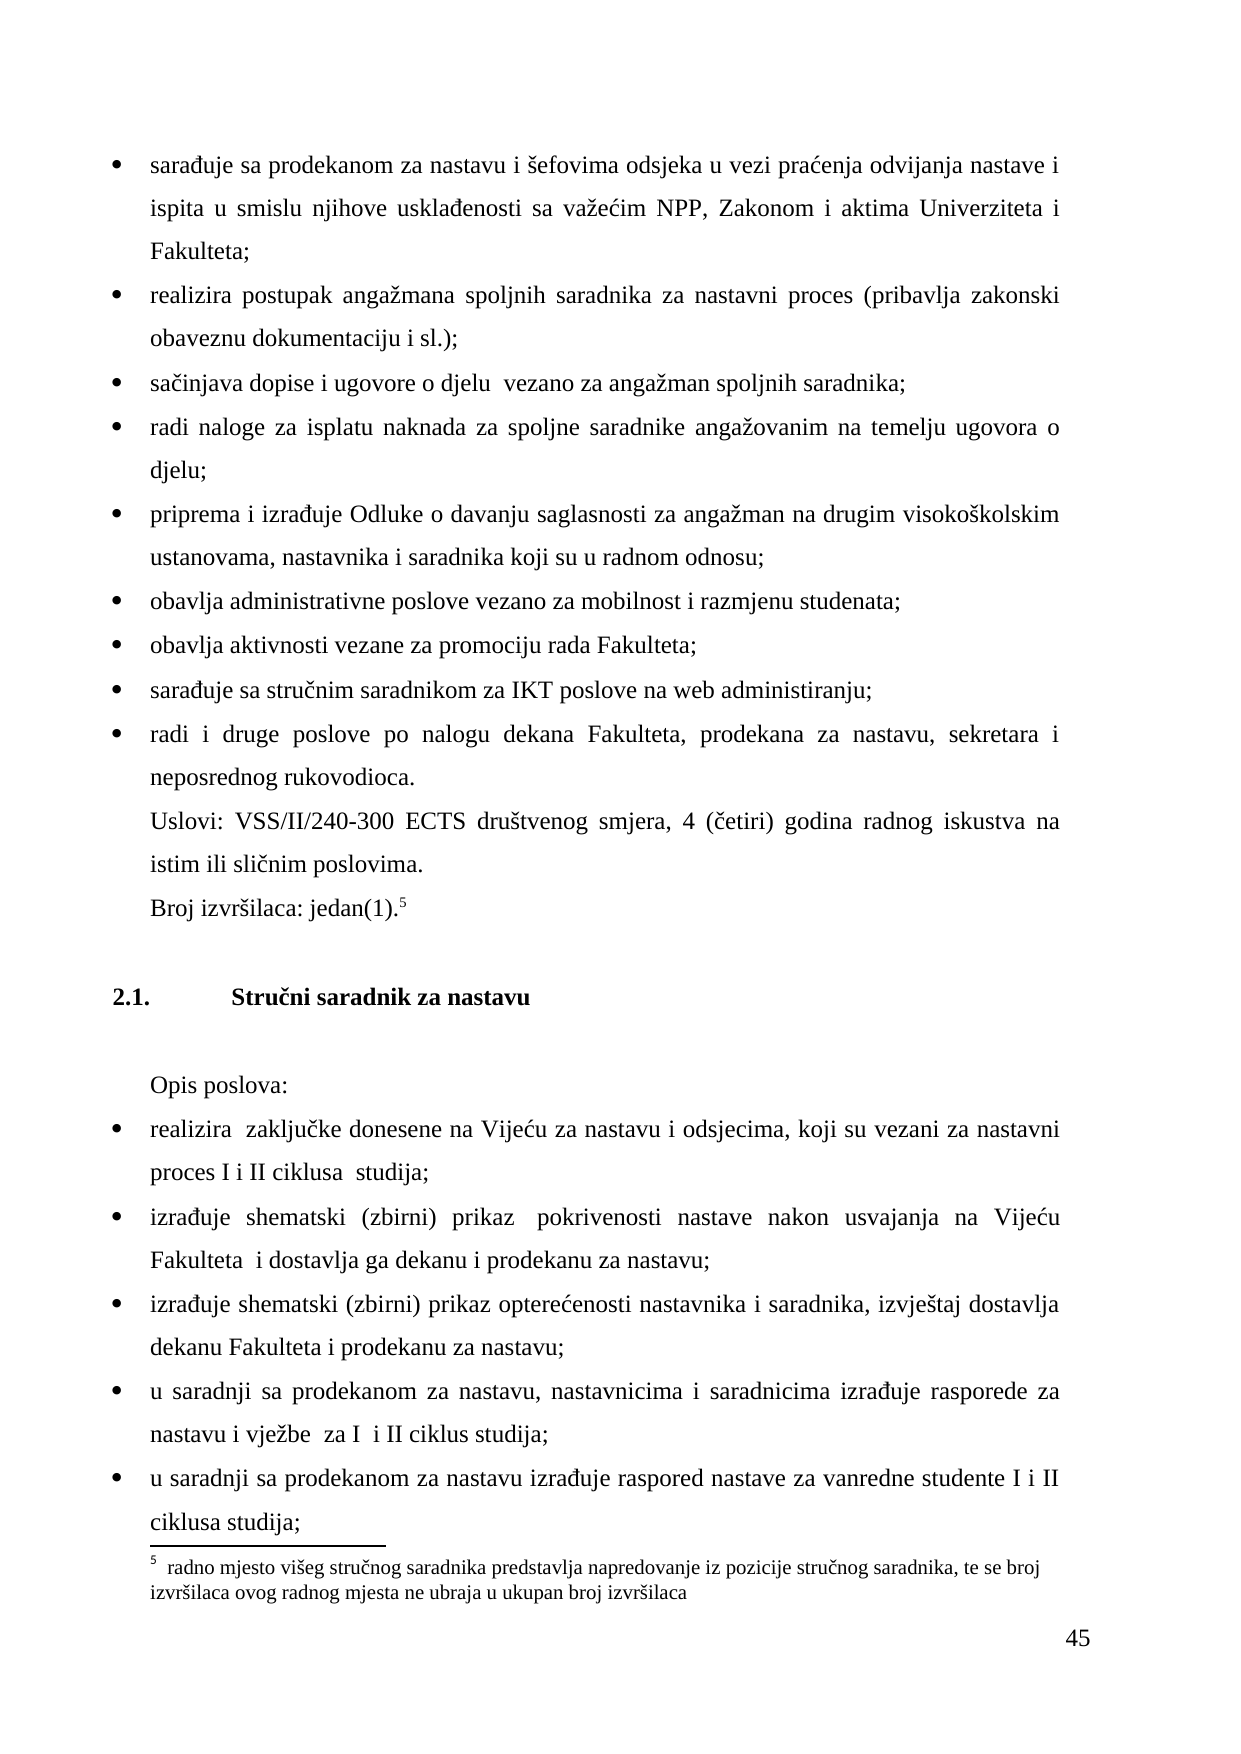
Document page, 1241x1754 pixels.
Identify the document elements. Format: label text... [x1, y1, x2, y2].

list u saradnji sa prodekanom za nastavu, nastavnicima i saradnicima izrađuje rasporede za nastavu i vježbe za I i II ciklus studija; [112, 1376, 1061, 1448]
list realizira postupak angažmana spoljnih saradnika za nastavni proces (pribavlja zakonski obaveznu dokumentaciju i sl.); [112, 280, 1061, 352]
list sačinjava dopise i ugovore o djelu vezano za angažman spoljnih saradnika; [112, 368, 1061, 396]
list sarađuje sa stručnim saradnikom za IKT poslove na web administiranju; [112, 675, 1061, 703]
list sarađuje sa prodekanom za nastavu i šefovima odsjeka u vezi praćenja odvijanja nastave i ispita u smislu njihove usklađenosti sa važećim NPP, Zakonom i aktima Univerziteta i Fakulteta; [112, 150, 1061, 265]
list radi naloge za isplatu naknada za spoljne saradnike angažovanim na temelju ugovora o djelu; [112, 412, 1061, 484]
list izrađuje shematski (zbirni) prikaz opterećenosti nastavnika i saradnika, izvještaj dostavlja dekanu Fakulteta i prodekanu za nastavu; [112, 1289, 1061, 1361]
list izrađuje shematski (zbirni) prikaz pokrivenosti nastave nakon usvajanja na Vijeću Fakulteta i dostavlja ga dekanu i prodekanu za nastavu; [112, 1202, 1061, 1273]
list Uslovi: VSS/II/240-300 ECTS društvenog smjera, 4 (četiri) godina radnog iskustva na istim ili sličnim poslovima. [150, 806, 1061, 878]
text Opis poslova: [150, 1070, 1061, 1099]
list realizira zaključke donesene na Vijeću za nastavu i odsjecima, koji su vezani za nastavni proces I i II ciklusa studija; [112, 1114, 1061, 1186]
text Broj izvršilaca: jedan(1). [150, 893, 1061, 922]
list Stručni saradnik za nastavu [112, 982, 1061, 1011]
list priprema i izrađuje Odluke o davanju saglasnosti za angažman na drugim visokoškolskim ustanovama, nastavnika i saradnika koji su u radnom odnosu; [112, 499, 1061, 571]
list obavlja administrativne poslove vezano za mobilnost i razmjenu studenata; [112, 586, 1061, 615]
list obavlja aktivnosti vezane za promociju rada Fakulteta; [112, 631, 1061, 659]
list u saradnji sa prodekanom za nastavu izrađuje raspored nastave za vanredne studente I i II ciklusa studija; [112, 1463, 1061, 1535]
list radi i druge poslove po nalogu dekana Fakulteta, prodekana za nastavu, sekretara i neposrednog rukovodioca. [112, 719, 1061, 791]
